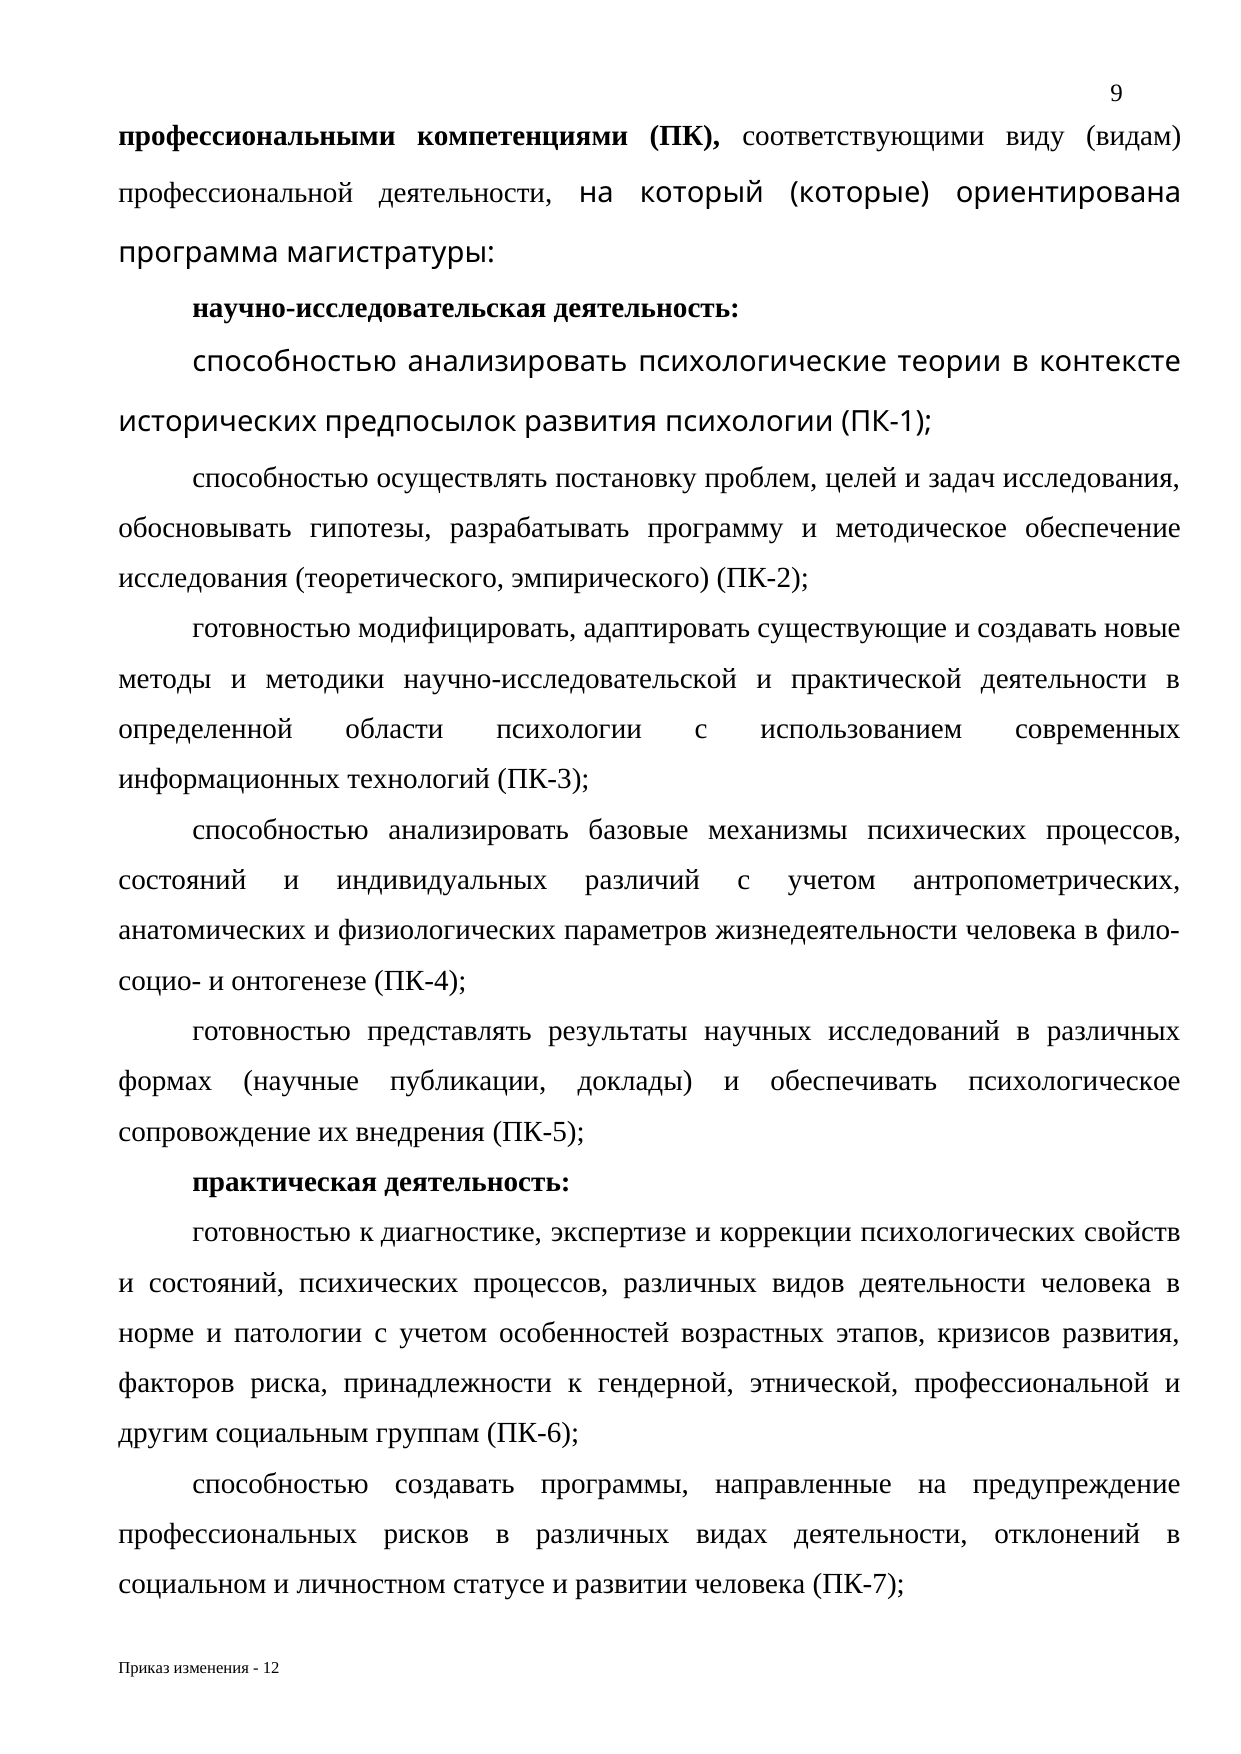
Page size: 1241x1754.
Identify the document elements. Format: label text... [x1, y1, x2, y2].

text готовностью к диагностике, экспертизе и коррекции психологических свойств и состояний, психических процессов, различных видов деятельности человека в норме и патологии с учетом особенностей возрастных этапов, кризисов развития, факторов риска, принадлежности к гендерной, этнической, профессиональной и другим социальным группам (ПК-6); [118, 1214, 1181, 1449]
text готовностью представлять результаты научных исследований в различных формах (научные публикации, доклады) и обеспечивать психологическое сопровождение их внедрения (ПК-5); [118, 1013, 1181, 1147]
text научно-исследовательская деятельность: [118, 290, 1181, 324]
text способностью анализировать психологические теории в контексте исторических предпосылок развития психологии (ПК-1); [118, 341, 1181, 440]
text практическая деятельность: [118, 1164, 1181, 1198]
text способностью осуществлять постановку проблем, целей и задач исследования, обосновывать гипотезы, разрабатывать программу и методическое обеспечение исследования (теоретического, эмпирического) (ПК-2); [118, 460, 1181, 594]
text готовностью модифицировать, адаптировать существующие и создавать новые методы и методики научно-исследовательской и практической деятельности в определенной области психологии с использованием современных информационных технологий (ПК-3); [118, 611, 1181, 795]
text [118, 118, 1181, 271]
text способностью анализировать базовые механизмы психических процессов, состояний и индивидуальных различий с учетом антропометрических, анатомических и физиологических параметров жизнедеятельности человека в фило-социо- и онтогенезе (ПК-4); [118, 812, 1181, 996]
text способностью создавать программы, направленные на предупреждение профессиональных рисков в различных видах деятельности, отклонений в социальном и личностном статусе и развитии человека (ПК-7); [118, 1466, 1181, 1600]
